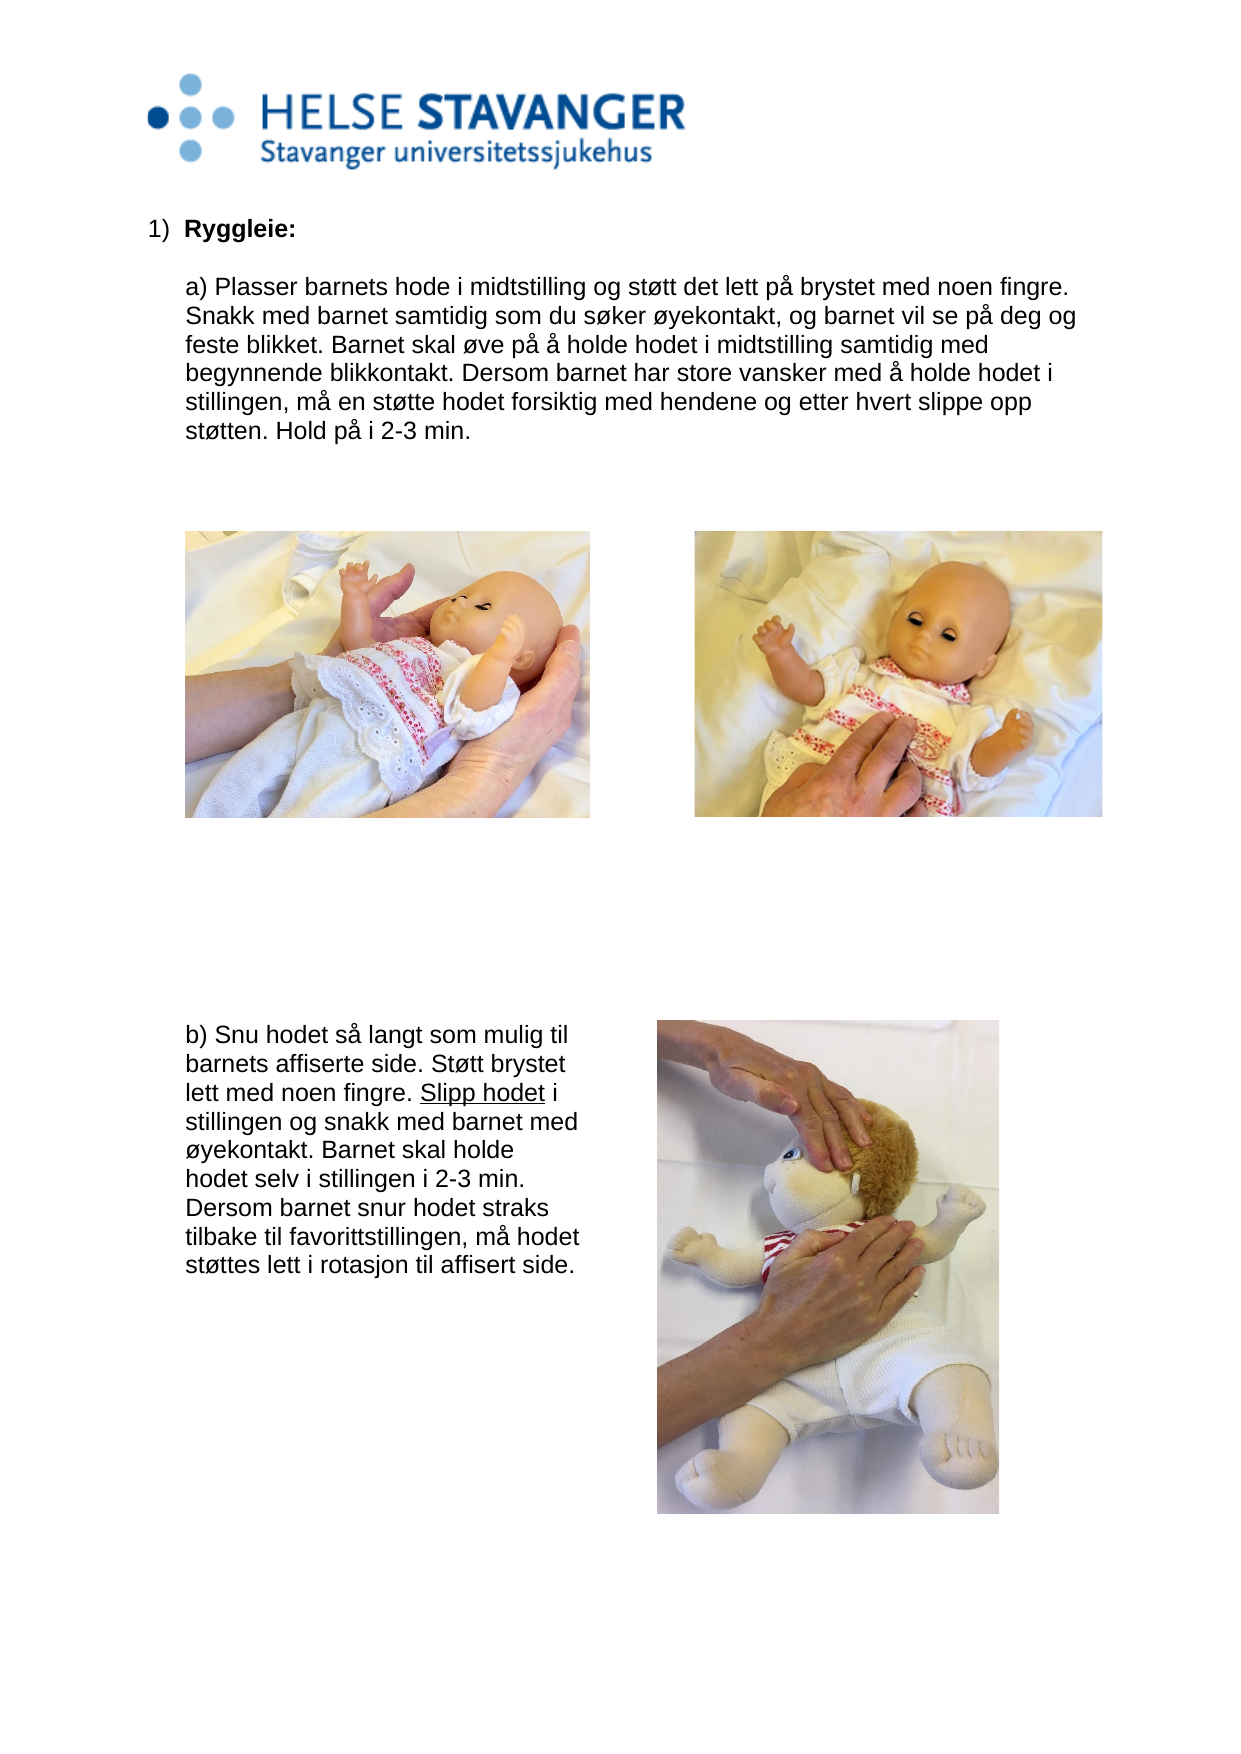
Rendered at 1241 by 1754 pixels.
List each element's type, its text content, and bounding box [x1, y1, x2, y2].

picture [147, 73, 697, 187]
text 1) Ryggleie: [148, 214, 1093, 243]
text b) Snu hodet så langt som mulig til barnets affiserte side. Støtt brystet lett med noen fingre. Slipp hodet i stillingen og snakk med barnet med øyekontakt. Barnet skal holde hodet selv i stillingen i 2-3 min. Dersom barnet snur hodet straks tilbake til favorittstillingen, må hodet støttes lett i rotasjon til affisert side. [185, 1020, 583, 1279]
picture [694, 531, 1103, 817]
picture [657, 1020, 1000, 1514]
text a) Plasser barnets hode i midtstilling og støtt det lett på brystet med noen fingre. Snakk med barnet samtidig som du søker øyekontakt, og barnet vil se på deg og feste blikket. Barnet skal øve på å holde hodet i midtstilling samtidig med begynnende blikkontakt. Dersom barnet har store vansker med å holde hodet i stillingen, må en støtte hodet forsiktig med hendene og etter hvert slippe opp støtten. Hold på i 2-3 min. [185, 272, 1093, 445]
picture [185, 531, 590, 818]
